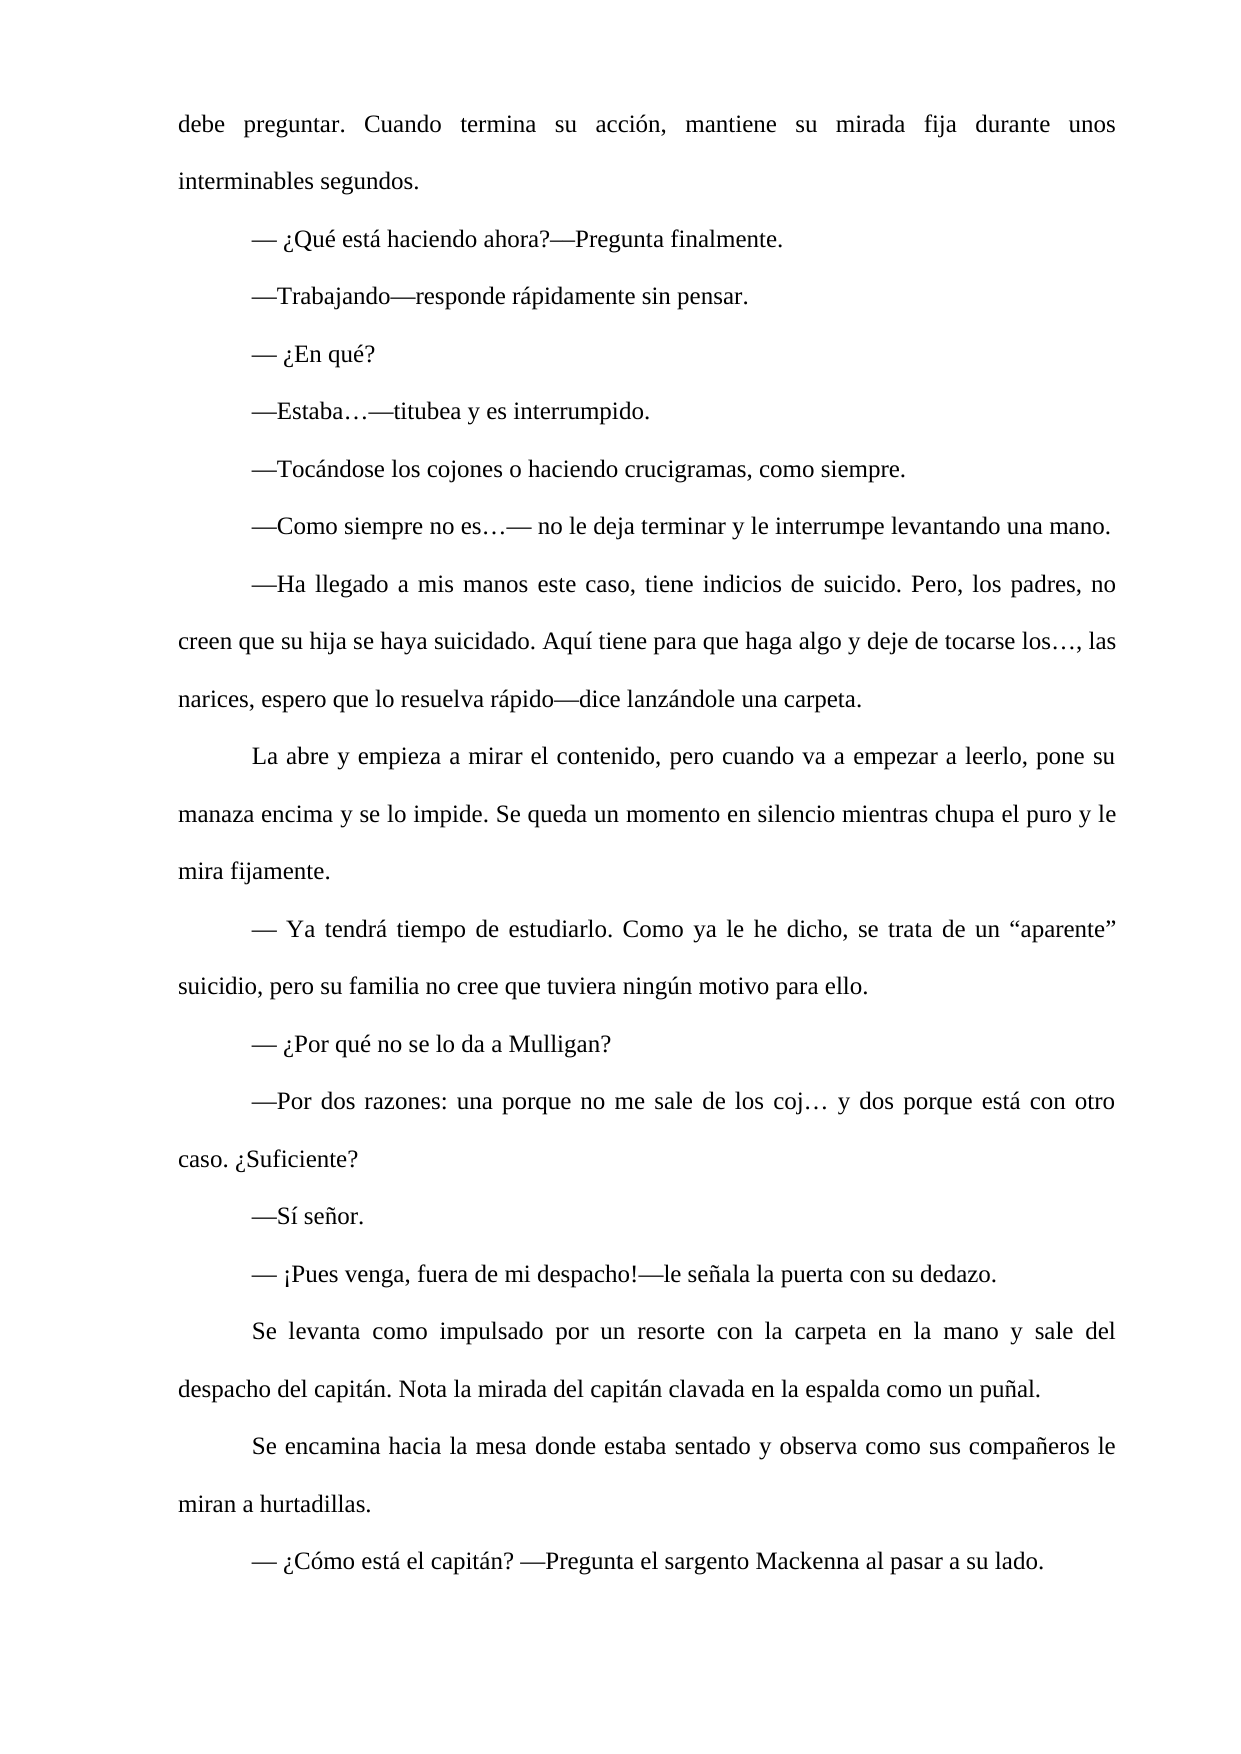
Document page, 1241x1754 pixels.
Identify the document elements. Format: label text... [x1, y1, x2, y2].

text — Ya tendrá tiempo de estudiarlo. Como ya le he dicho, se trata de un “aparente” suicidio, pero su familia no cree que tuviera ningún motivo para ello. [178, 914, 1117, 1000]
text — ¿En qué? [178, 339, 1117, 367]
text — ¿Por qué no se lo da a Mulligan? [178, 1029, 1117, 1057]
text — ¿Cómo está el capitán? —Pregunta el sargento Mackenna al pasar a su lado. [178, 1546, 1117, 1575]
text —Sí señor. [178, 1201, 1117, 1230]
text Se levanta como impulsado por un resorte con la carpeta en la mano y sale del despacho del capitán. Nota la mirada del capitán clavada en la espalda como un puñal. [178, 1316, 1117, 1402]
text —Como siempre no es…— no le deja terminar y le interrumpe levantando una mano. [178, 511, 1117, 540]
text — ¿Qué está haciendo ahora?––Pregunta finalmente. [178, 224, 1117, 252]
text —Por dos razones: una porque no me sale de los coj… y dos porque está con otro caso. ¿Suficiente? [178, 1086, 1117, 1172]
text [178, 109, 1117, 195]
text —Estaba…—titubea y es interrumpido. [178, 396, 1117, 425]
text Se encamina hacia la mesa donde estaba sentado y observa como sus compañeros le miran a hurtadillas. [178, 1431, 1117, 1517]
text — ¡Pues venga, fuera de mi despacho!—le señala la puerta con su dedazo. [178, 1259, 1117, 1287]
text —Tocándose los cojones o haciendo crucigramas, como siempre. [178, 454, 1117, 482]
text —Ha llegado a mis manos este caso, tiene indicios de suicido. Pero, los padres, no creen que su hija se haya suicidado. Aquí tiene para que haga algo y deje de tocarse los…, las narices, espero que lo resuelva rápido—dice lanzándole una carpeta. [178, 569, 1117, 712]
text —Trabajando—responde rápidamente sin pensar. [178, 281, 1117, 310]
text La abre y empieza a mirar el contenido, pero cuando va a empezar a leerlo, pone su manaza encima y se lo impide. Se queda un momento en silencio mientras chupa el puro y le mira fijamente. [178, 741, 1117, 885]
